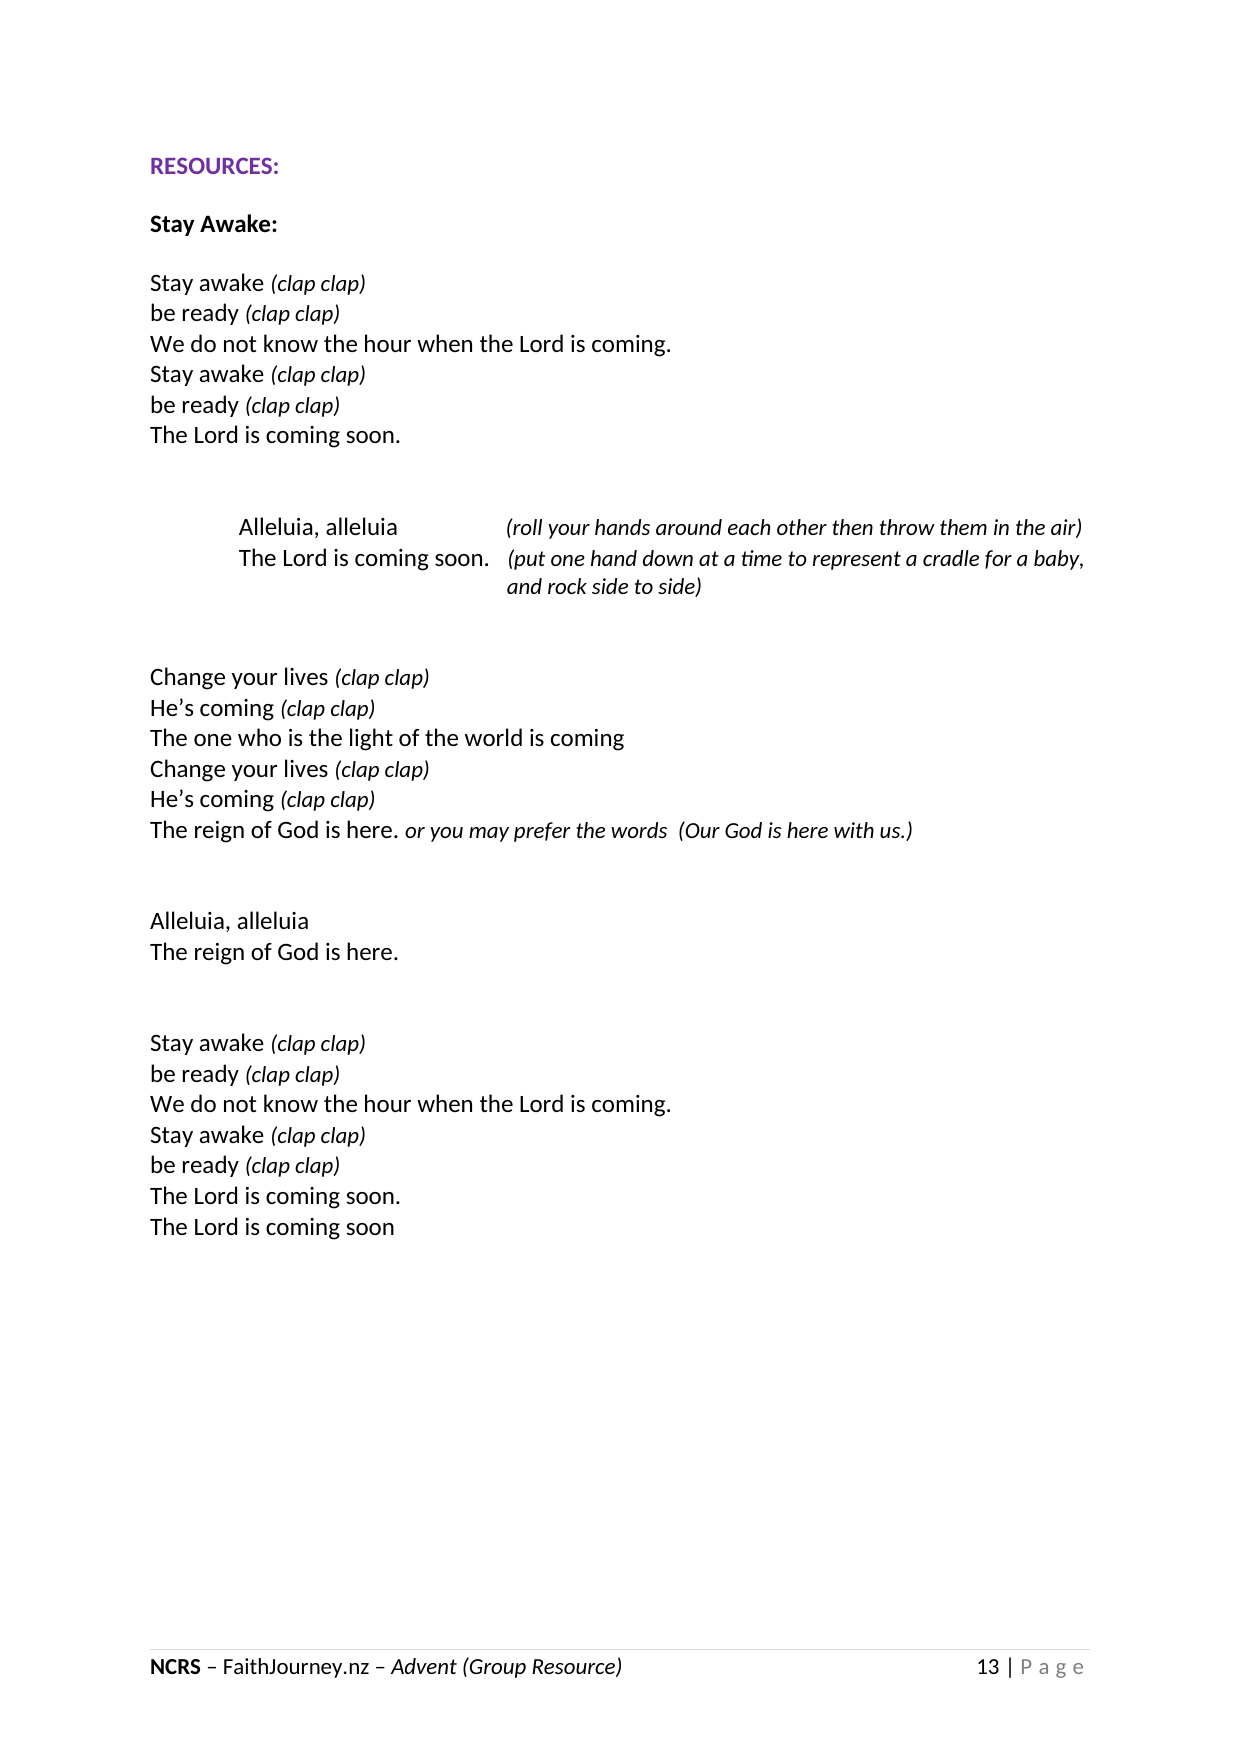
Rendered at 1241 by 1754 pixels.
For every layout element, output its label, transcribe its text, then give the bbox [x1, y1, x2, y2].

text Alleluia, alleluia [150, 906, 1090, 936]
text Stay awake (clap clap) [150, 1119, 1090, 1150]
text Stay awake (clap clap) [150, 359, 1090, 389]
text be ready (clap clap) [150, 1150, 1090, 1180]
text The Lord is coming soon. [150, 420, 1090, 450]
text Stay awake (clap clap) [150, 1028, 1090, 1058]
text The reign of God is here. or you may prefer the words (Our God is here with us.) [150, 814, 1090, 844]
text He’s coming (clap clap) [150, 692, 1090, 722]
text The one who is the light of the world is coming [150, 722, 1090, 753]
text Change your lives (clap clap) [150, 753, 1090, 783]
text be ready (clap clap) [150, 389, 1090, 420]
text be ready (clap clap) [150, 298, 1090, 328]
text We do not know the hour when the Lord is coming. [150, 1089, 1090, 1119]
text The Lord is coming soon. (put one hand down at a time to represent a cradle for a baby, and rock side to side) [239, 542, 1090, 600]
text Change your lives (clap clap) [150, 661, 1090, 692]
text The reign of God is here. [150, 936, 1090, 967]
text He’s coming (clap clap) [150, 783, 1090, 814]
text Stay awake (clap clap) [150, 267, 1090, 298]
text The Lord is coming soon [150, 1211, 1090, 1241]
text The Lord is coming soon. [150, 1180, 1090, 1211]
text be ready (clap clap) [150, 1058, 1090, 1089]
text Alleluia, alleluia (roll your hands around each other then throw them in the air) [239, 511, 1090, 542]
text Stay Awake: [150, 208, 1090, 239]
text RESOURCES: [150, 150, 1090, 181]
text We do not know the hour when the Lord is coming. [150, 328, 1090, 359]
